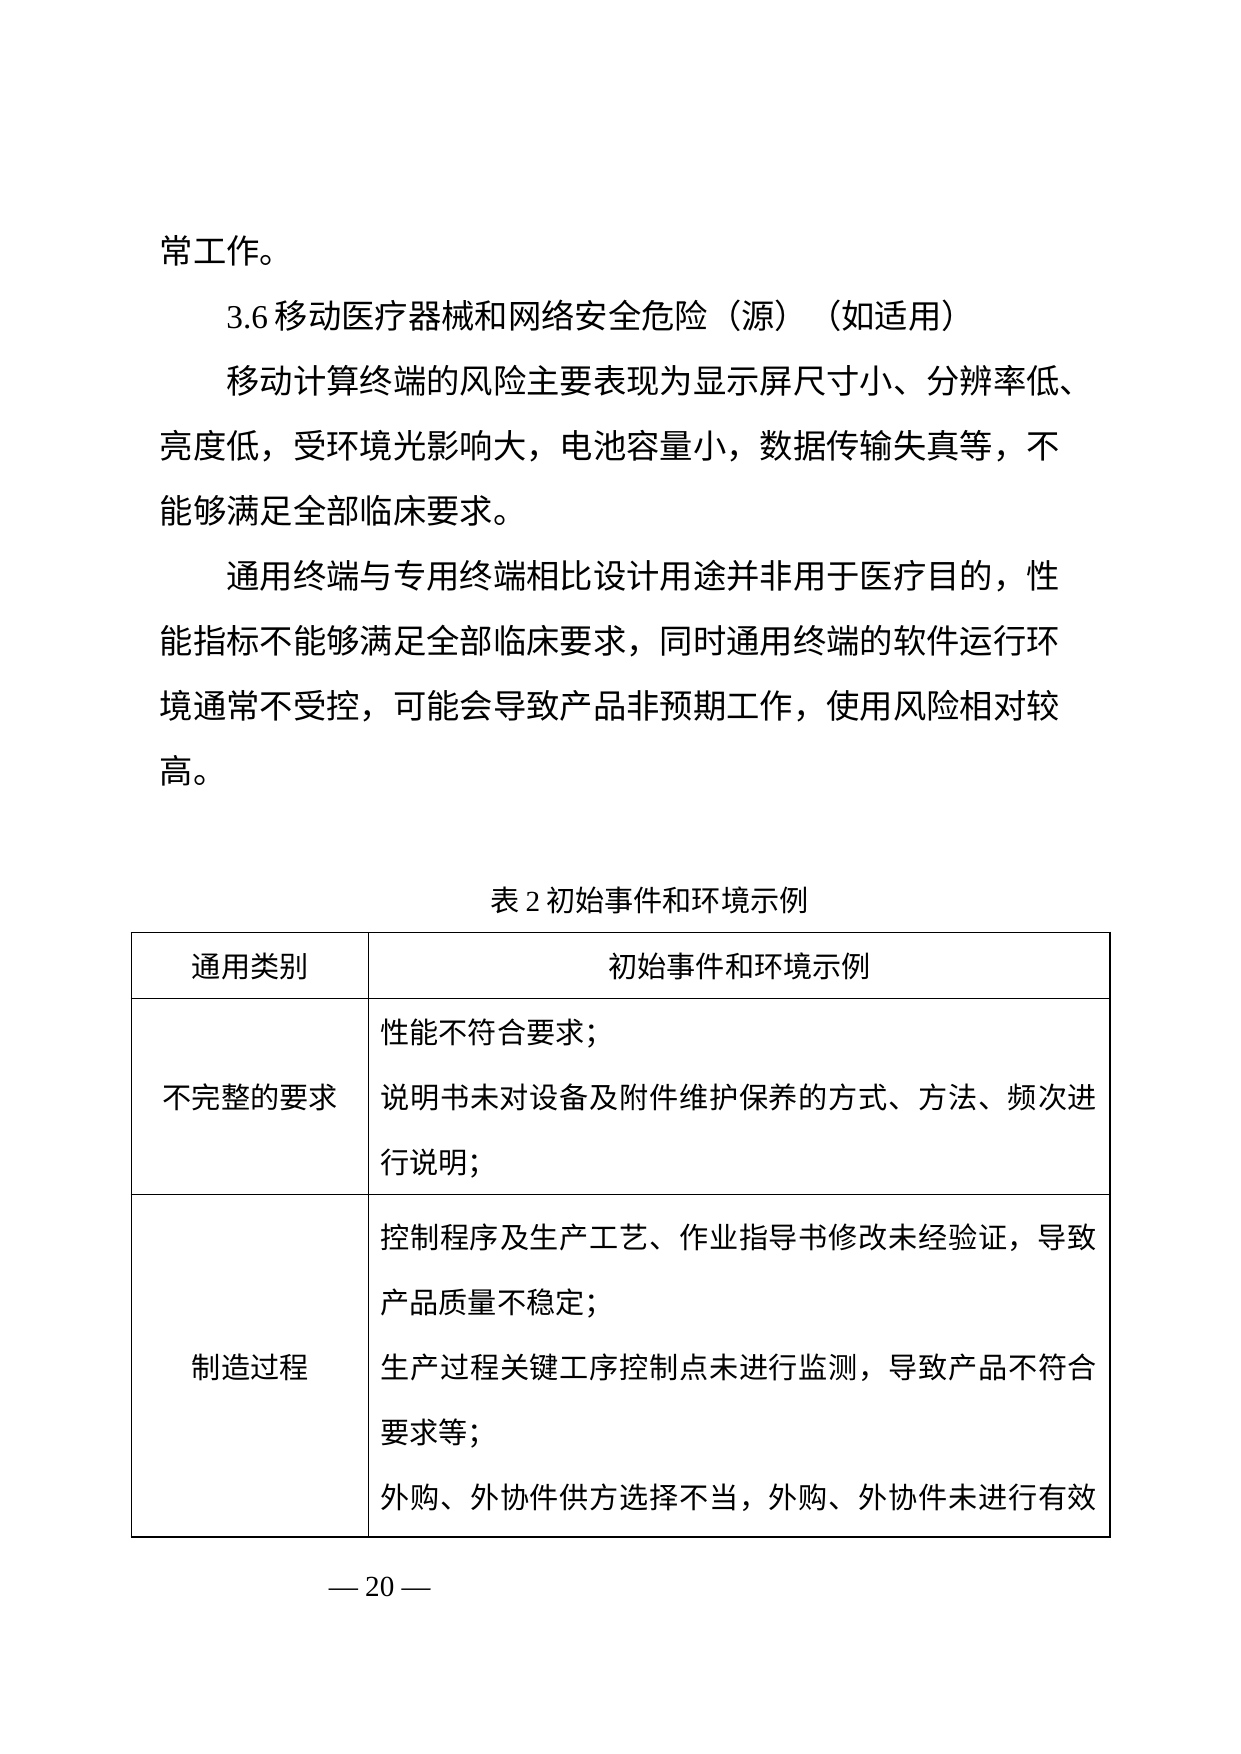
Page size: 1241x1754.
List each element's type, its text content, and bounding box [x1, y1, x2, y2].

table_header 通用类别 [132, 933, 368, 998]
text 3.6移动医疗器械和网络安全危险（源）（如适用） [159, 282, 1081, 347]
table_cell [369, 1195, 1109, 1536]
text 移动计算终端的风险主要表现为显示屏尺寸小、分辨率低、亮度低，受环境光影响大，电池容量小，数据传输失真等，不能够满足全部临床要求。 [159, 347, 1081, 542]
table_header 初始事件和环境示例 [369, 933, 1109, 998]
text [159, 217, 1081, 282]
table_cell 性能不符合要求； 说明书未对设备及附件维护保养的方式、方法、频次进行说明； [369, 999, 1109, 1194]
text 表2初始事件和环境示例 [159, 867, 1081, 932]
table_cell 不完整的要求 [132, 999, 368, 1194]
text 通用终端与专用终端相比设计用途并非用于医疗目的，性能指标不能够满足全部临床要求，同时通用终端的软件运行环境通常不受控，可能会导致产品非预期工作，使用风险相对较高。 [159, 542, 1081, 802]
table_cell 制造过程 [132, 1195, 368, 1536]
